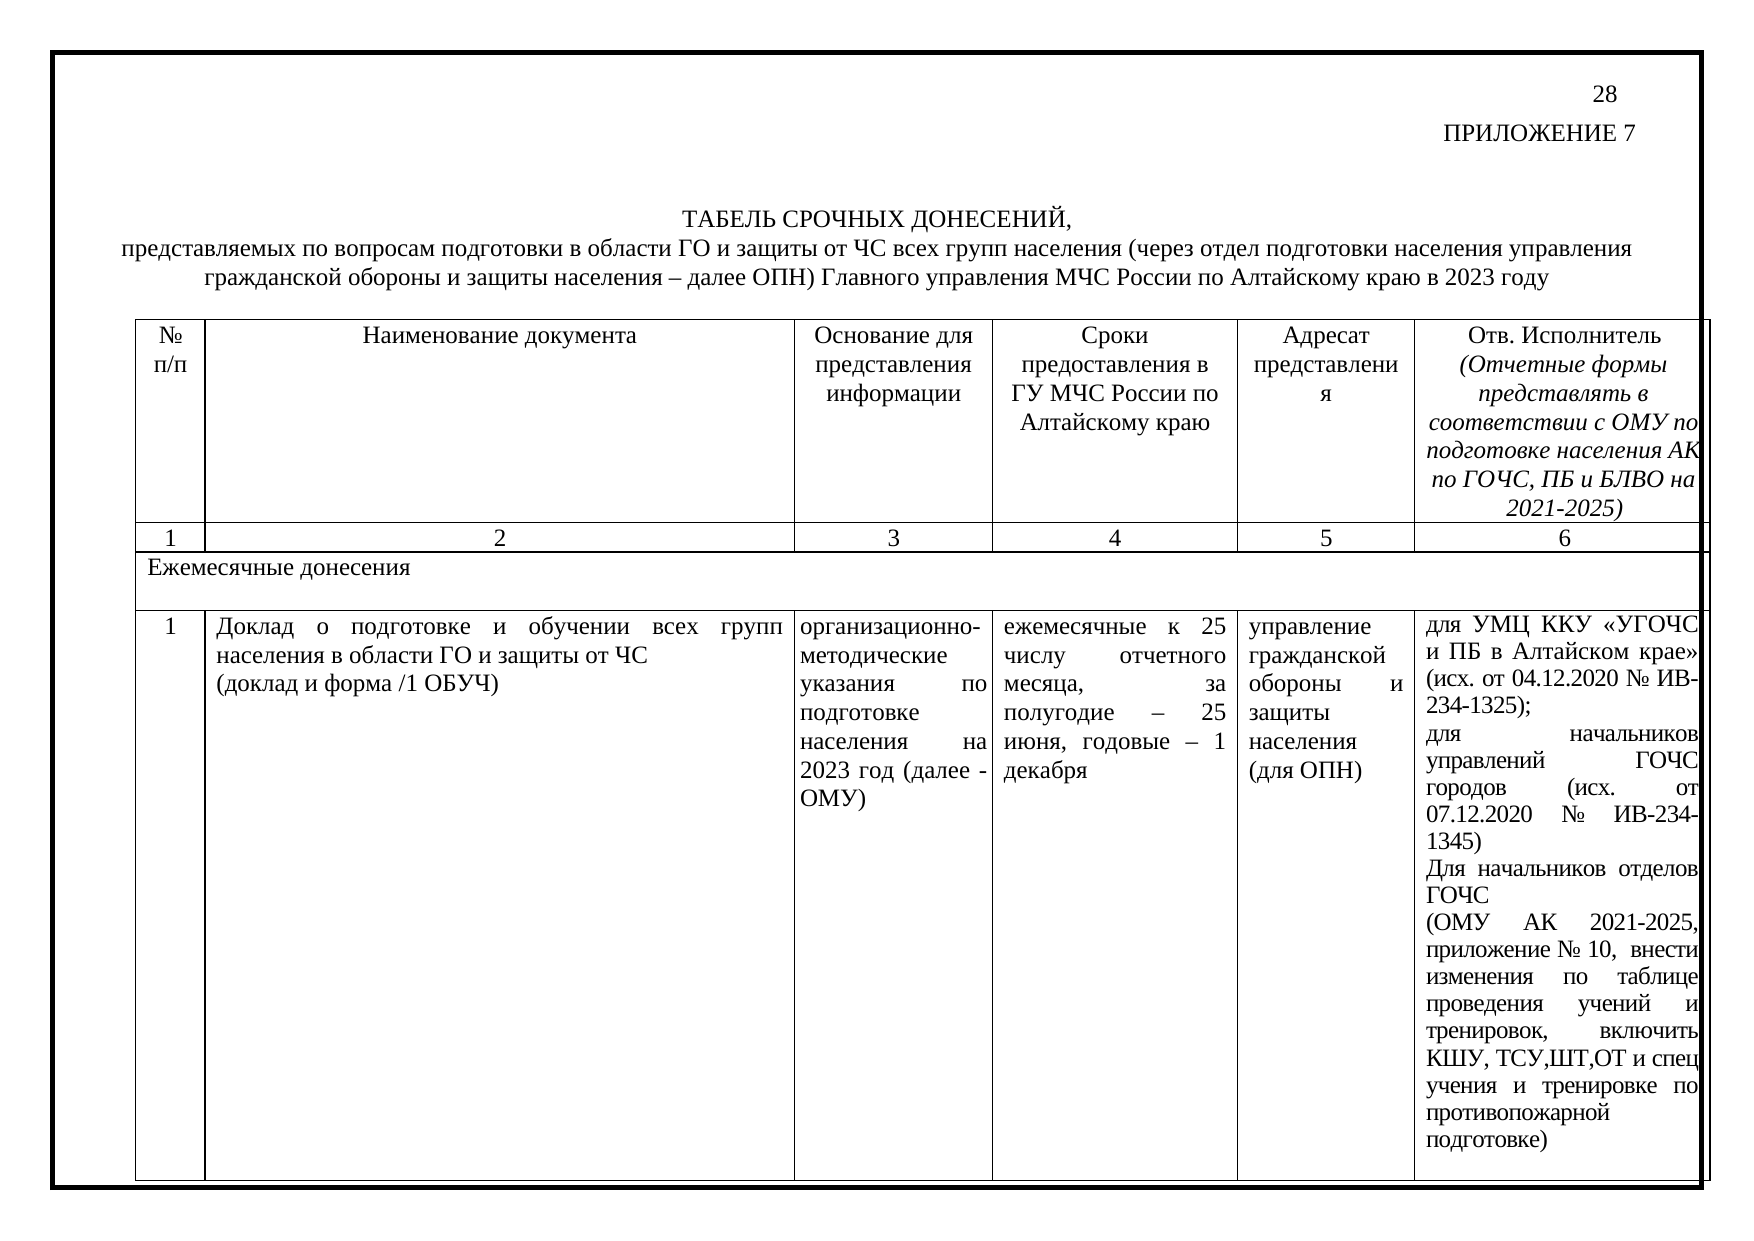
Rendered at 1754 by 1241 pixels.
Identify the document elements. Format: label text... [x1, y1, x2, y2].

table_header № п/п [136, 320, 204, 522]
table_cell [1415, 611, 1699, 1180]
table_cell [795, 611, 992, 1180]
table_cell 4 [993, 523, 1237, 551]
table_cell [206, 611, 794, 1180]
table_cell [993, 611, 1237, 1180]
table_cell 5 [1238, 523, 1414, 551]
table_cell 3 [795, 523, 992, 551]
table_header Наименование документа [206, 320, 794, 522]
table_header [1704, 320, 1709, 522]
table_header Сроки предоставления в ГУ МЧС России по Алтайскому краю [993, 320, 1237, 522]
title ТАБЕЛЬ СРОЧНЫХ ДОНЕСЕНИЙ, [118, 204, 1636, 233]
table_header Основание для представления информации [795, 320, 992, 522]
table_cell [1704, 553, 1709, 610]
table_header Адресат представления [1238, 320, 1414, 522]
table_cell 6 [1415, 523, 1699, 551]
table_header Отв. Исполнитель (Отчетные формы представлять в соответствии с ОМУ по подготовке населения АК по ГОЧС, ПБ и БЛВО на 2021-2025) [1415, 320, 1699, 522]
text ПРИЛОЖЕНИЕ 7 [118, 118, 1636, 147]
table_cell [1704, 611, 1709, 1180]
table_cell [1238, 611, 1414, 1180]
table_cell 2 [206, 523, 794, 551]
table_cell Ежемесячные донесения [136, 553, 1699, 610]
table_cell 1 [136, 611, 204, 1180]
table_cell 1 [136, 523, 204, 551]
title представляемых по вопросам подготовки в области ГО и защиты от ЧС всех групп населения (через отдел подготовки населения управления гражданской обороны и защиты населения – далее ОПН) Главного управления МЧС России по Алтайскому краю в 2023 году [118, 233, 1636, 291]
